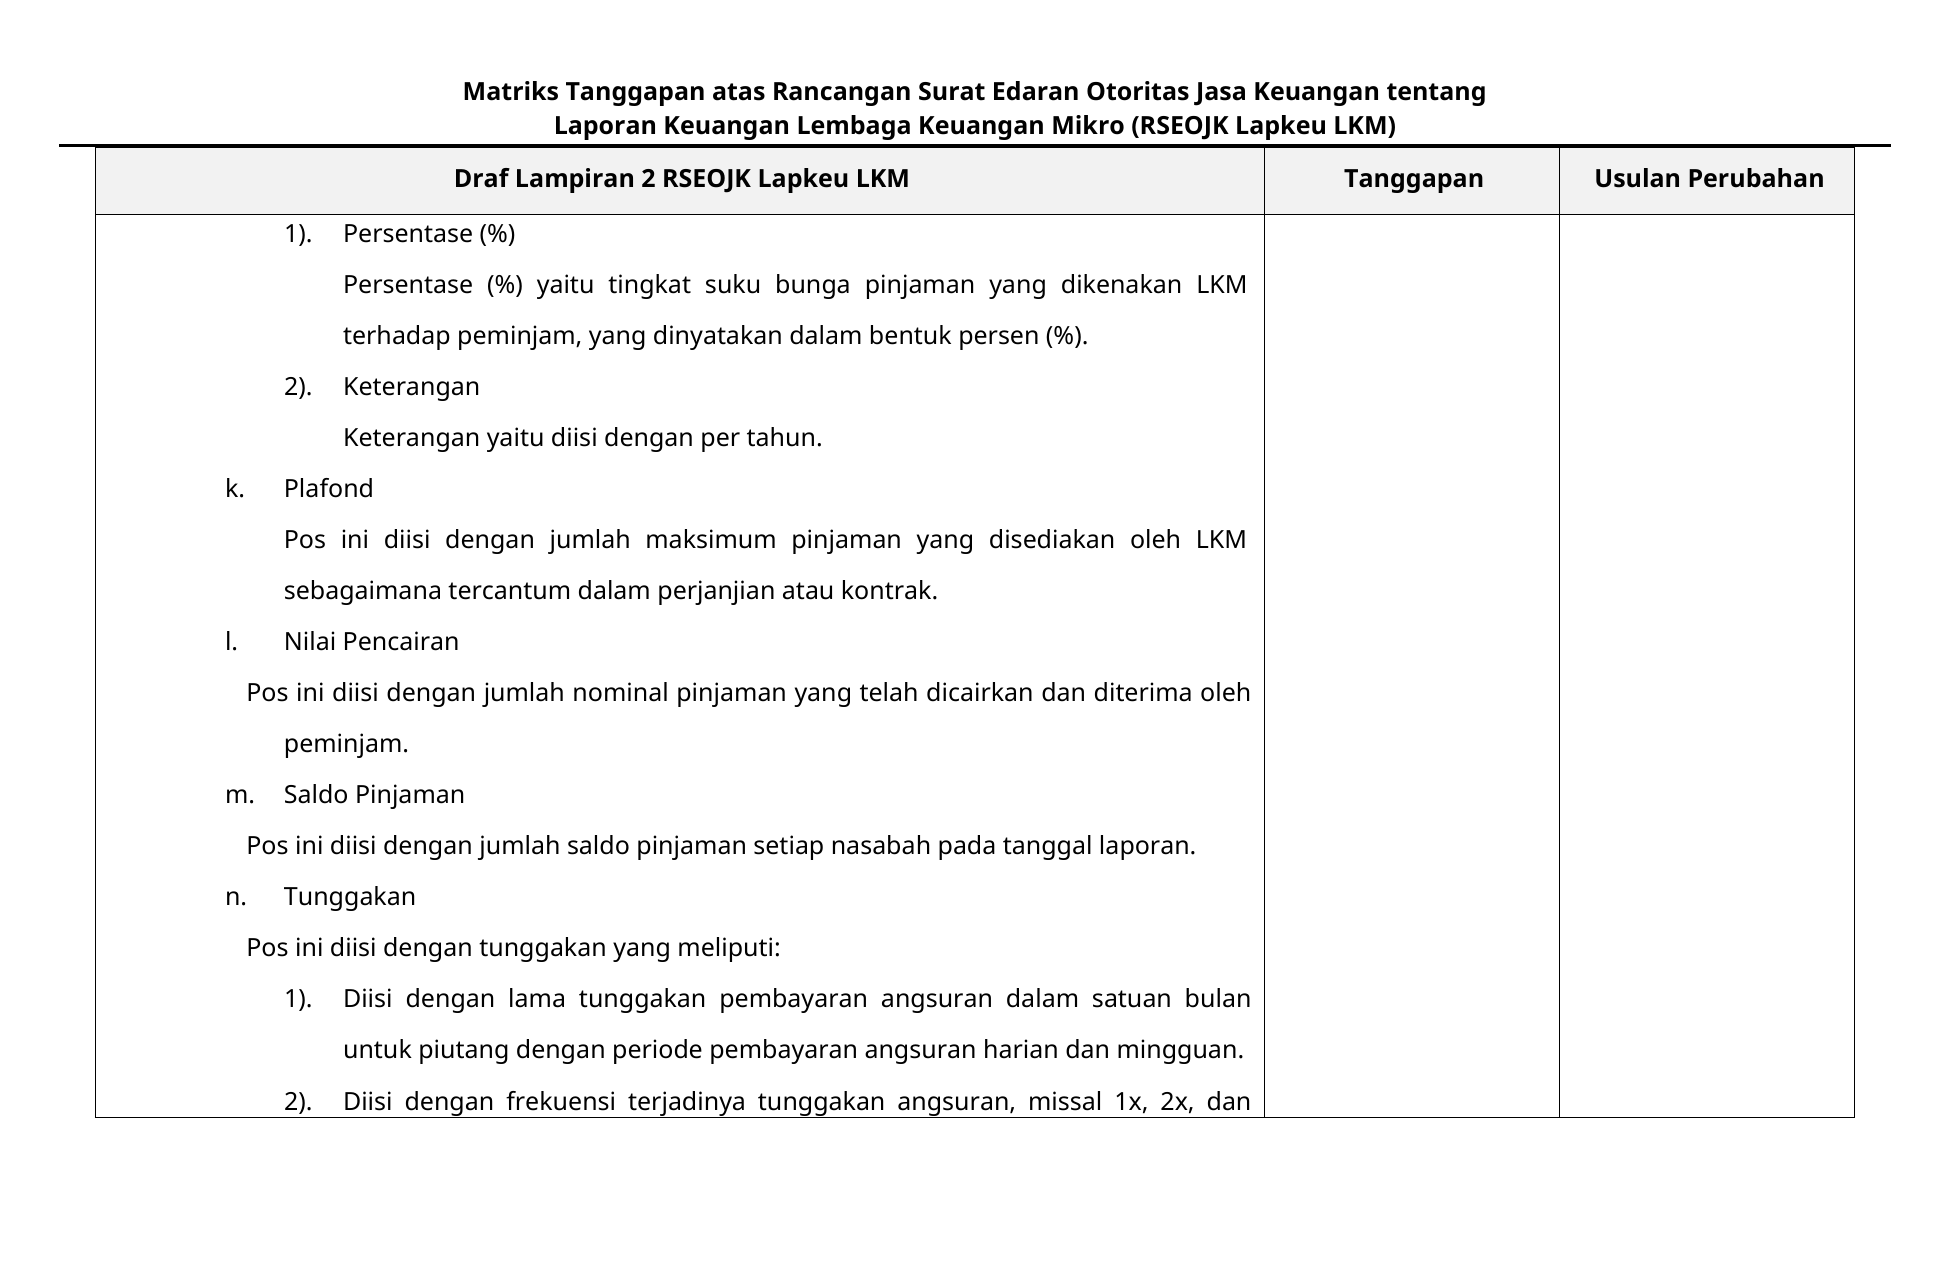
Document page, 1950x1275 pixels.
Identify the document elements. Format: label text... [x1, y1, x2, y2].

table_cell [1265, 215, 1559, 1117]
table_header Usulan Perubahan [1560, 148, 1854, 214]
table_header Tanggapan [1265, 148, 1559, 214]
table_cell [96, 215, 1264, 1117]
table_cell [1560, 215, 1854, 1117]
table_header Draf Lampiran 2 RSEOJK Lapkeu LKM [96, 148, 1264, 214]
